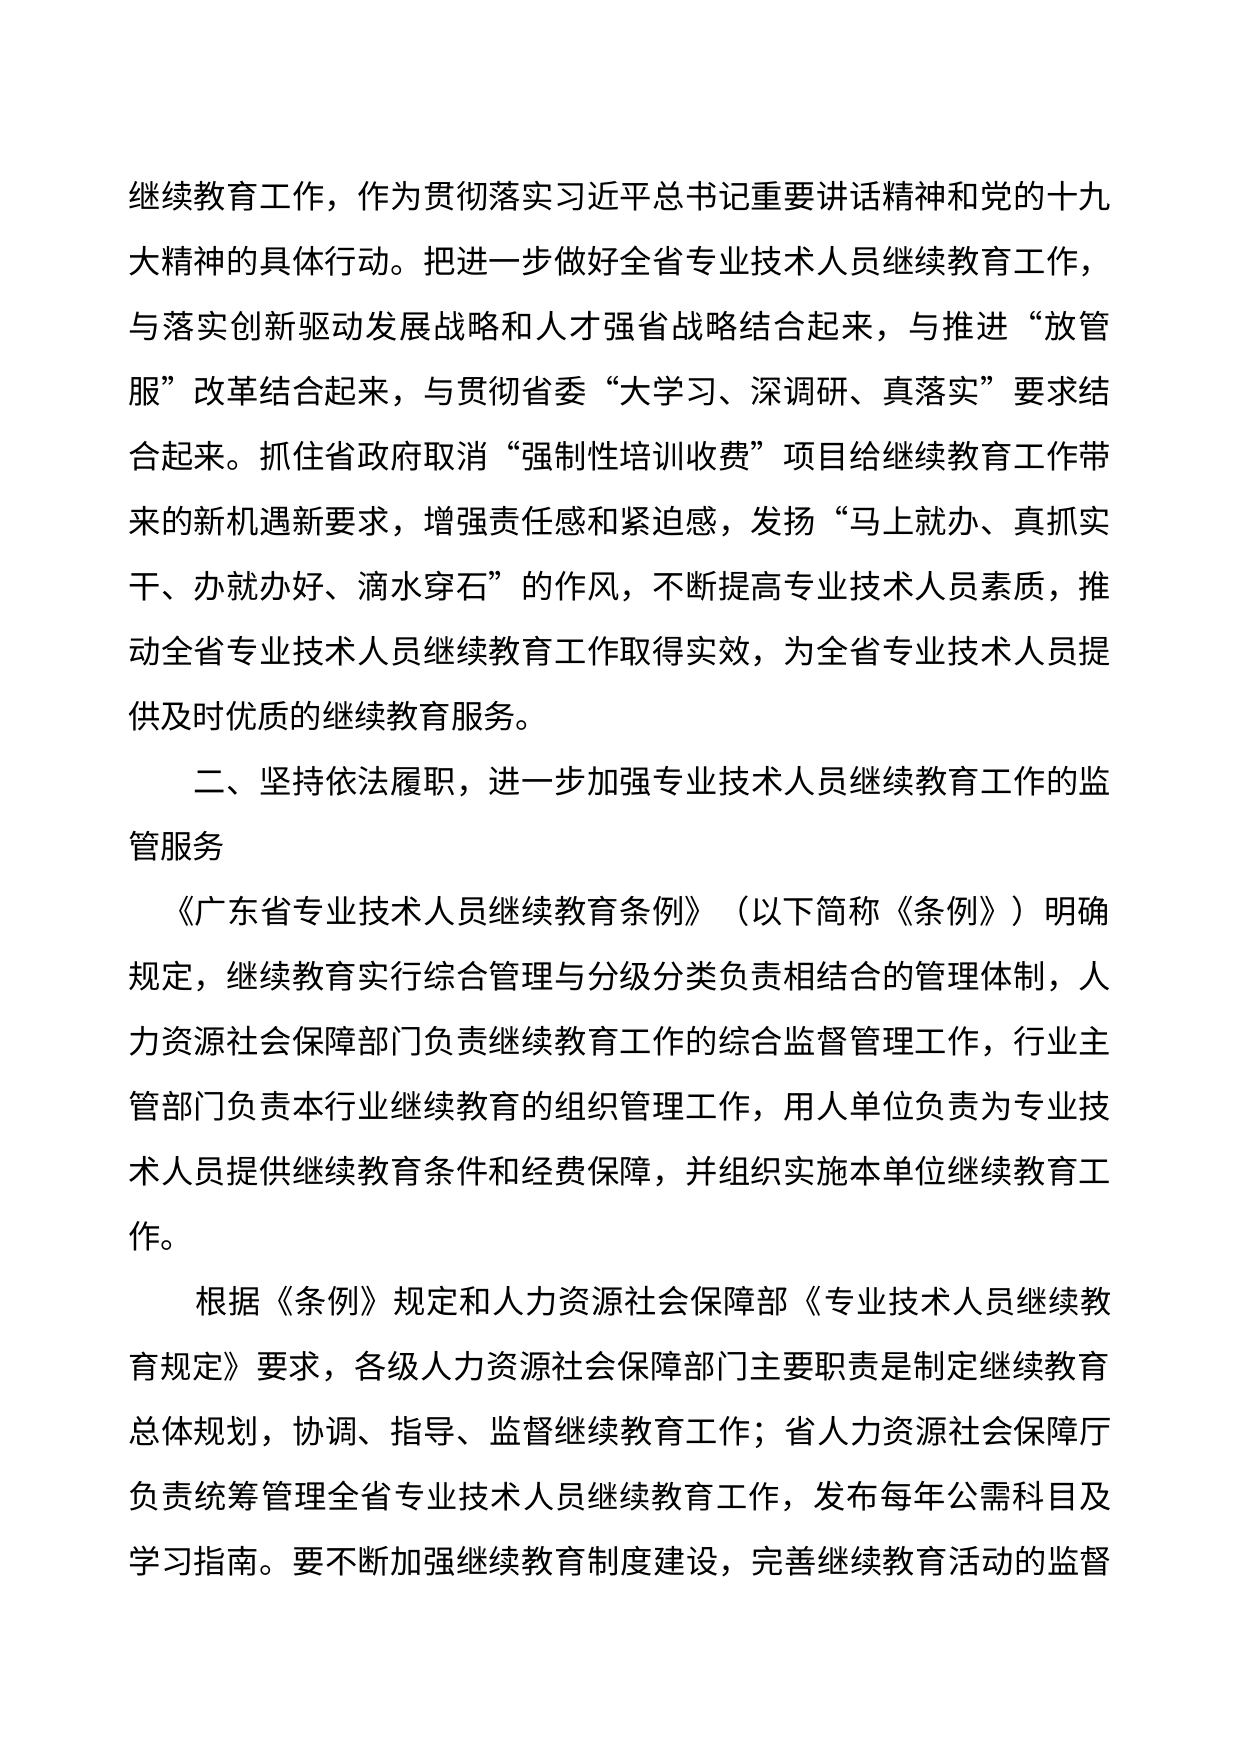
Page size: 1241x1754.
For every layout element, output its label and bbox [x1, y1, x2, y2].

table_cell [128, 162, 1112, 1592]
